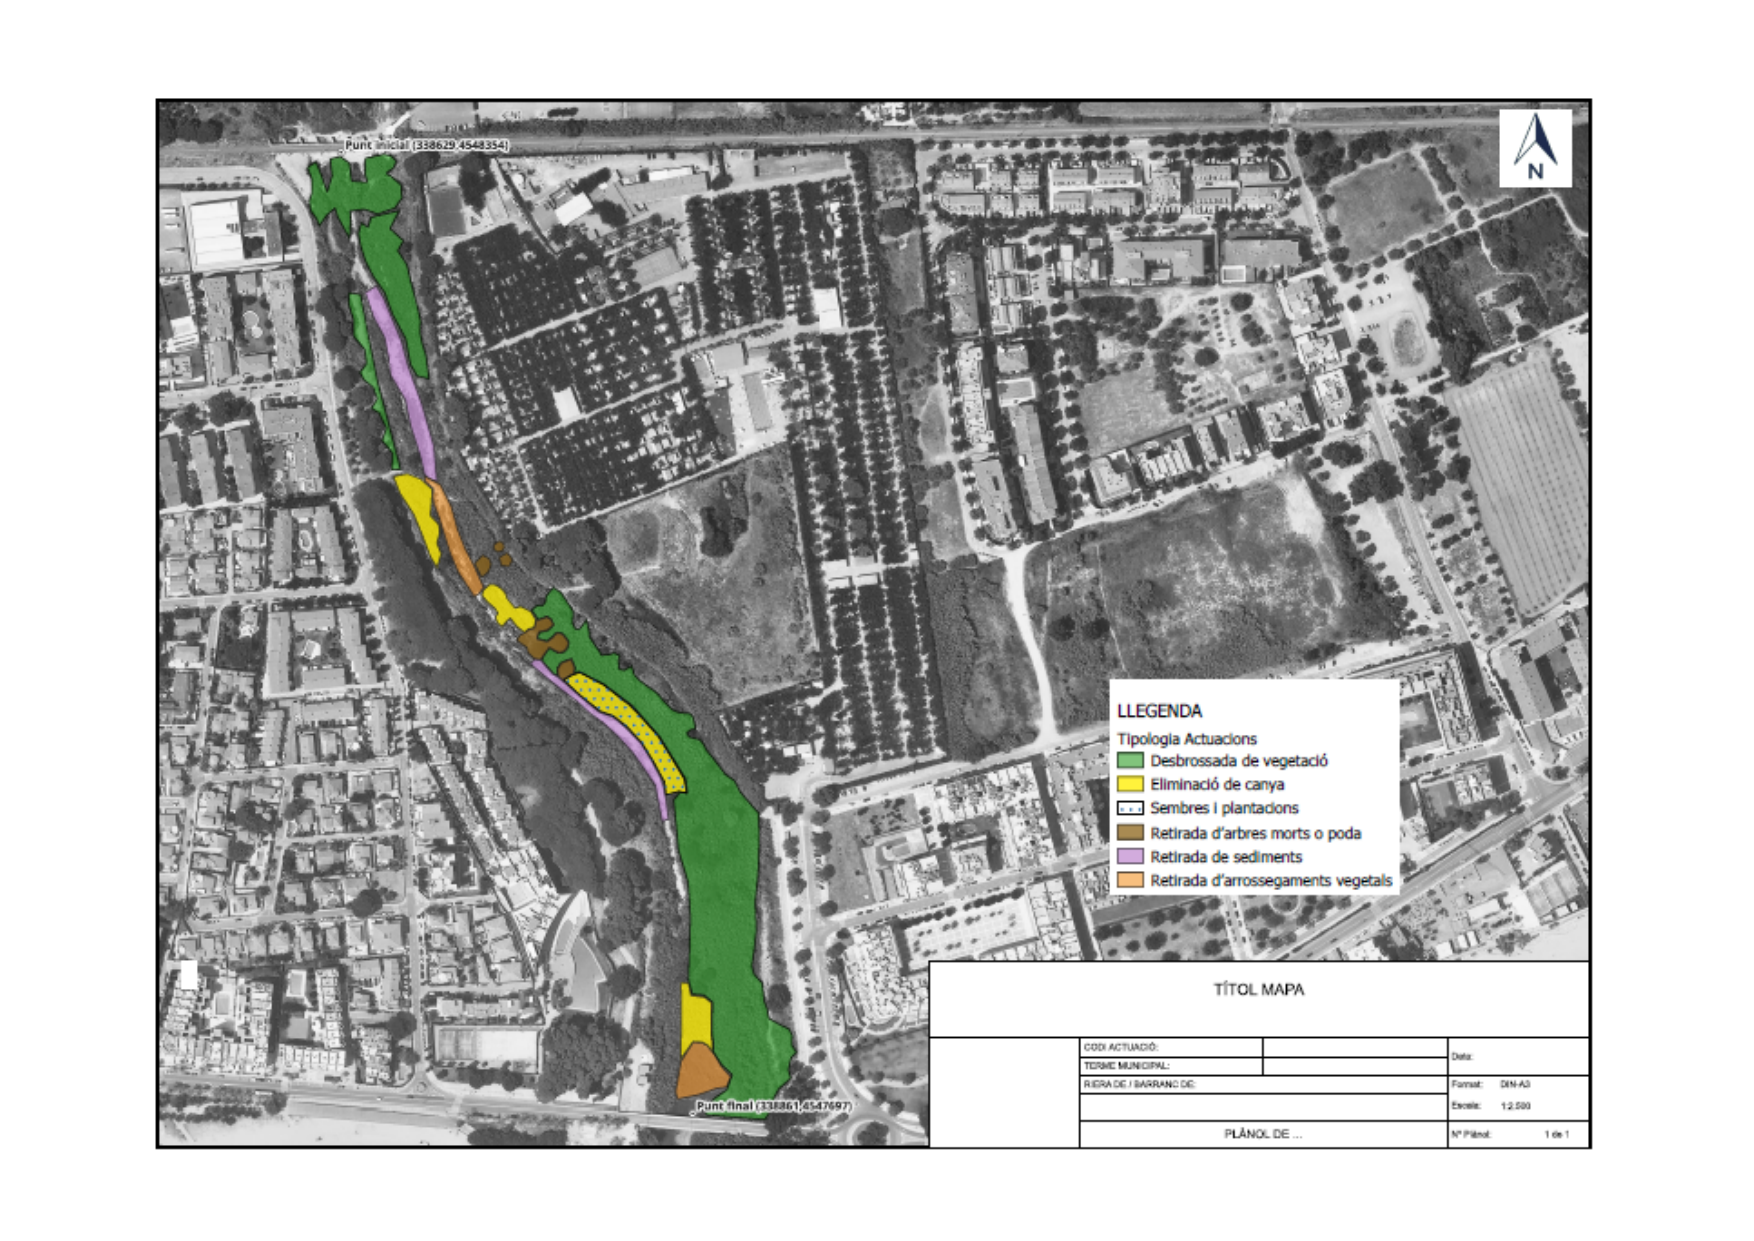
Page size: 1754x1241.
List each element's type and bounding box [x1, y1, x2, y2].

picture [147, 88, 1607, 1164]
